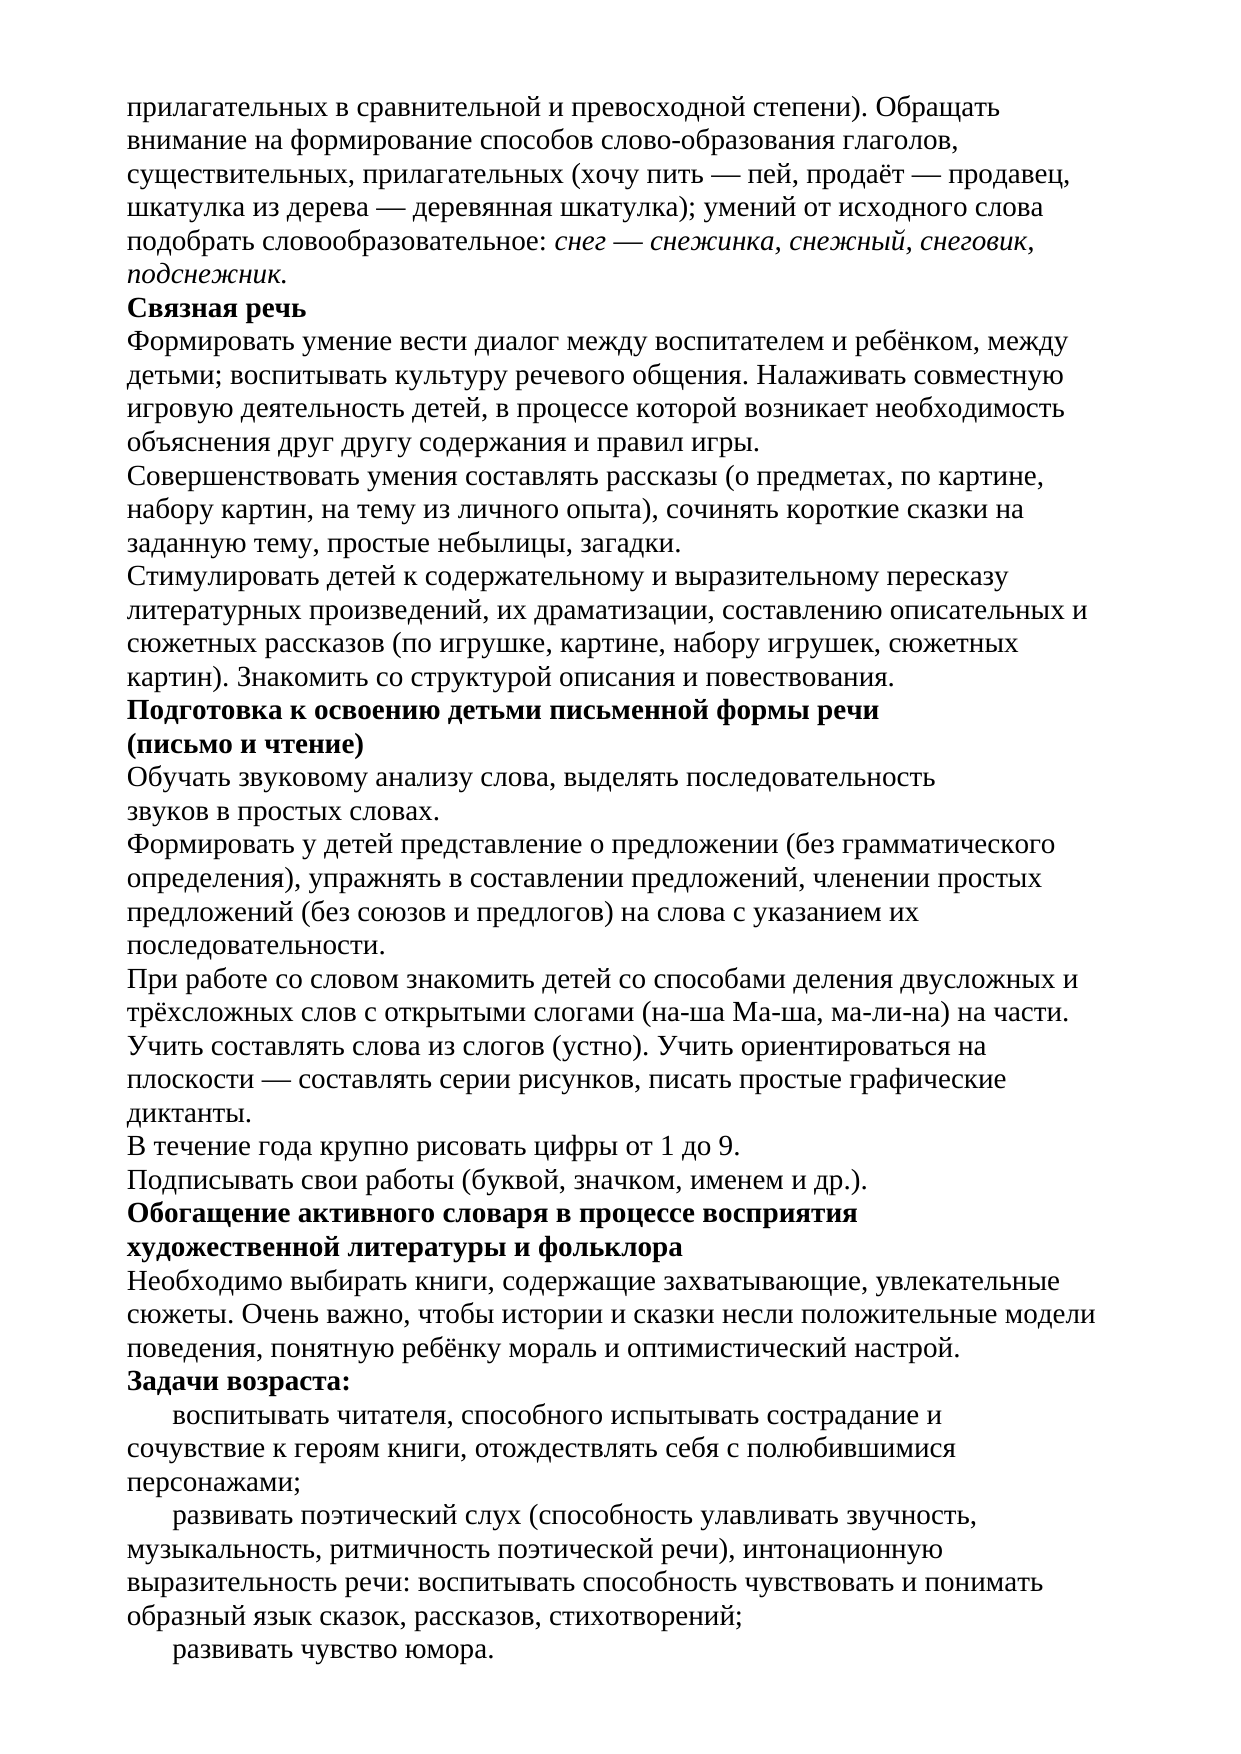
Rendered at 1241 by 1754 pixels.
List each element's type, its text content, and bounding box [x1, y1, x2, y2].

text развивать чувство юмора. [127, 1632, 1100, 1665]
text Подписывать свои работы (буквой, значком, именем и др.). [127, 1162, 1100, 1196]
text звуков в простых словах. [127, 793, 1100, 827]
text сочувствие к героям книги, отождествлять себя с полюбившимися персонажами; [127, 1430, 1100, 1497]
text Совершенствовать умения составлять рассказы (о предметах, по картине, набору картин, на тему из личного опыта), сочинять короткие сказки на заданную тему, простые небылицы, загадки. [127, 458, 1100, 558]
text Необходимо выбирать книги, содержащие захватывающие, увлекательные сюжеты. Очень важно, чтобы истории и сказки несли положительные модели поведения, понятную ребёнку мораль и оптимистический настрой. [127, 1263, 1100, 1363]
text Обогащение активного словаря в процессе восприятия [127, 1196, 1100, 1229]
text Обучать звуковому анализу слова, выделять последовательность [127, 759, 1100, 793]
text Формировать умение вести диалог между воспитателем и ребёнком, между детьми; воспитывать культуру речевого общения. Налаживать совместную игровую деятельность детей, в процессе которой возникает необходимость объяснения друг другу содержания и правил игры. [127, 323, 1100, 458]
text Связная речь [127, 290, 1100, 323]
text воспитывать читателя, способного испытывать сострадание и [127, 1397, 1100, 1430]
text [127, 89, 1100, 290]
text При работе со словом знакомить детей со способами деления двусложных и трёхсложных слов с открытыми слогами (на-ша Ма-ша, ма-ли-на) на части. Учить составлять слова из слогов (устно). Учить ориентироваться на плоскости — составлять серии рисунков, писать простые графические диктанты. [127, 961, 1100, 1128]
text В течение года крупно рисовать цифры от 1 до 9. [127, 1128, 1100, 1162]
text (письмо и чтение) [127, 726, 1100, 759]
text художественной литературы и фольклора [127, 1229, 1100, 1263]
text развивать поэтический слух (способность улавливать звучность, музыкальность, ритмичность поэтической речи), интонационную выразительность речи: воспитывать способность чувствовать и понимать образный язык сказок, рассказов, стихотворений; [127, 1497, 1100, 1632]
text Подготовка к освоению детьми письменной формы речи [127, 692, 1100, 726]
text Формировать у детей представление о предложении (без грамматического определения), упражнять в составлении предложений, членении простых предложений (без союзов и предлогов) на слова с указанием их последовательности. [127, 827, 1100, 961]
text Стимулировать детей к содержательному и выразительному пересказу литературных произведений, их драматизации, составлению описательных и сюжетных рассказов (по игрушке, картине, набору игрушек, сюжетных картин). Знакомить со структурой описания и повествования. [127, 558, 1100, 692]
text Задачи возраста: [127, 1363, 1100, 1397]
